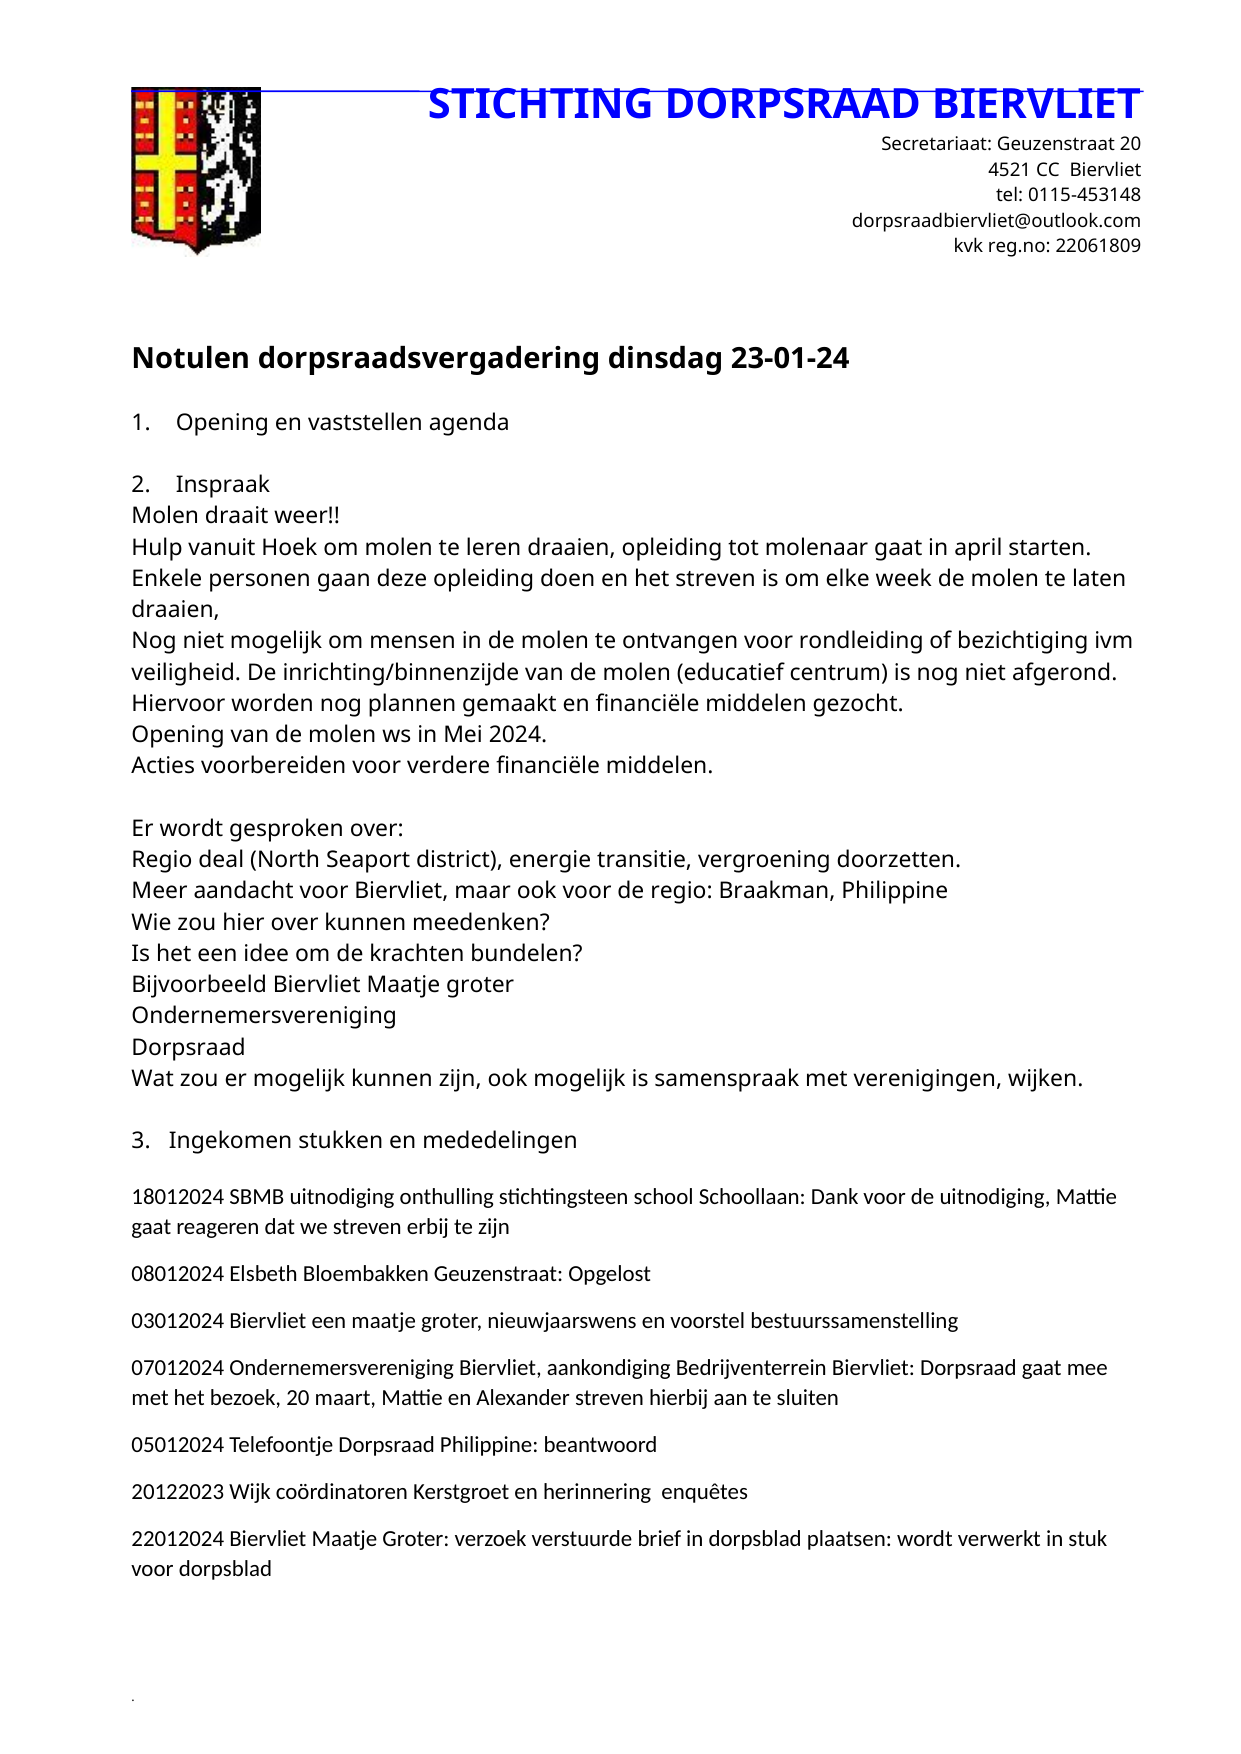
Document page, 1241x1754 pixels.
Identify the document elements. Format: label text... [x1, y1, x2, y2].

text Er wordt gesproken over: [131, 812, 1144, 843]
text 20122023 Wijk coördinatoren Kerstgroet en herinnering enquêtes [131, 1477, 1144, 1505]
text Meer aandacht voor Biervliet, maar ook voor de regio: Braakman, Philippine [131, 874, 1144, 906]
picture [131, 93, 261, 257]
text Acties voorbereiden voor verdere financiële middelen. [131, 749, 1144, 781]
text Wie zou hier over kunnen meedenken? [131, 906, 1144, 937]
text Regio deal (North Seaport district), energie transitie, vergroening doorzetten. [131, 843, 1144, 874]
text Bijvoorbeeld Biervliet Maatje groter [131, 968, 1144, 999]
text Dorpsraad [131, 1031, 1144, 1062]
text Hulp vanuit Hoek om molen te leren draaien, opleiding tot molenaar gaat in april starten. [131, 531, 1144, 562]
text Opening van de molen ws in Mei 2024. [131, 718, 1144, 749]
text 22012024 Biervliet Maatje Groter: verzoek verstuurde brief in dorpsblad plaatsen: wordt verwerkt in stuk voor dorpsblad [131, 1524, 1144, 1582]
text 08012024 Elsbeth Bloembakken Geuzenstraat: Opgelost [131, 1259, 1144, 1287]
text Enkele personen gaan deze opleiding doen en het streven is om elke week de molen te laten draaien, [131, 562, 1144, 624]
text 05012024 Telefoontje Dorpsraad Philippine: beantwoord [131, 1430, 1144, 1458]
text 07012024 Ondernemersvereniging Biervliet, aankondiging Bedrijventerrein Biervliet: Dorpsraad gaat mee met het bezoek, 20 maart, Mattie en Alexander streven hierbij aan te sluiten [131, 1353, 1144, 1411]
text Molen draait weer!! [131, 499, 1144, 531]
list Opening en vaststellen agenda [131, 406, 1144, 437]
text 03012024 Biervliet een maatje groter, nieuwjaarswens en voorstel bestuurssamenstelling [131, 1306, 1144, 1334]
list Ingekomen stukken en mededelingen [131, 1124, 1144, 1156]
text Wat zou er mogelijk kunnen zijn, ook mogelijk is samenspraak met verenigingen, wijken. [131, 1062, 1144, 1093]
text 18012024 SBMB uitnodiging onthulling stichtingsteen school Schoollaan: Dank voor de uitnodiging, Mattie gaat reageren dat we streven erbij te zijn [131, 1182, 1144, 1240]
text Ondernemersvereniging [131, 999, 1144, 1031]
text Nog niet mogelijk om mensen in de molen te ontvangen voor rondleiding of bezichtiging ivm veiligheid. De inrichting/binnenzijde van de molen (educatief centrum) is nog niet afgerond. Hiervoor worden nog plannen gemaakt en financiële middelen gezocht. [131, 624, 1144, 718]
text Notulen dorpsraadsvergadering dinsdag 23-01-24 [131, 338, 1144, 377]
list Inspraak [131, 468, 1144, 499]
text Is het een idee om de krachten bundelen? [131, 937, 1144, 968]
